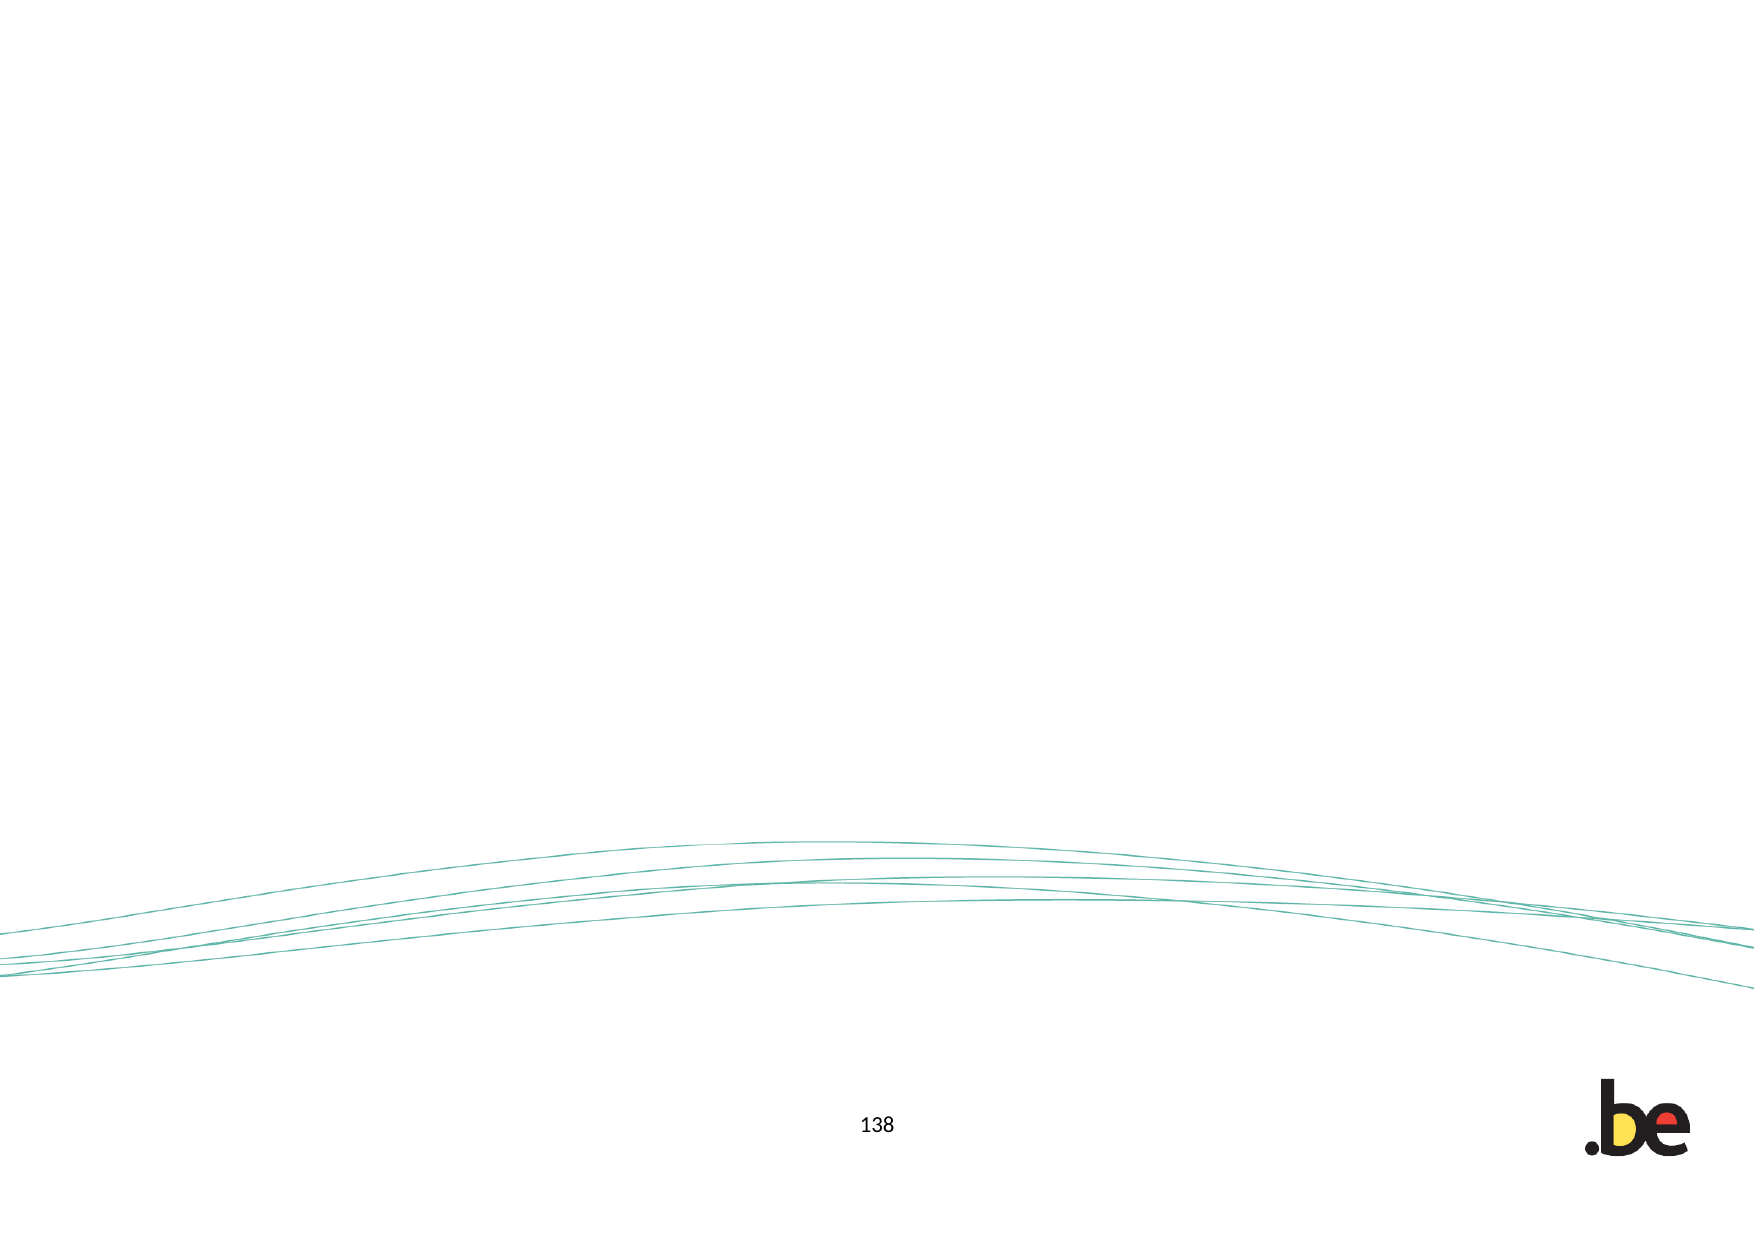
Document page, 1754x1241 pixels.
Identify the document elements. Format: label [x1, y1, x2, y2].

picture [0, 797, 1754, 1241]
